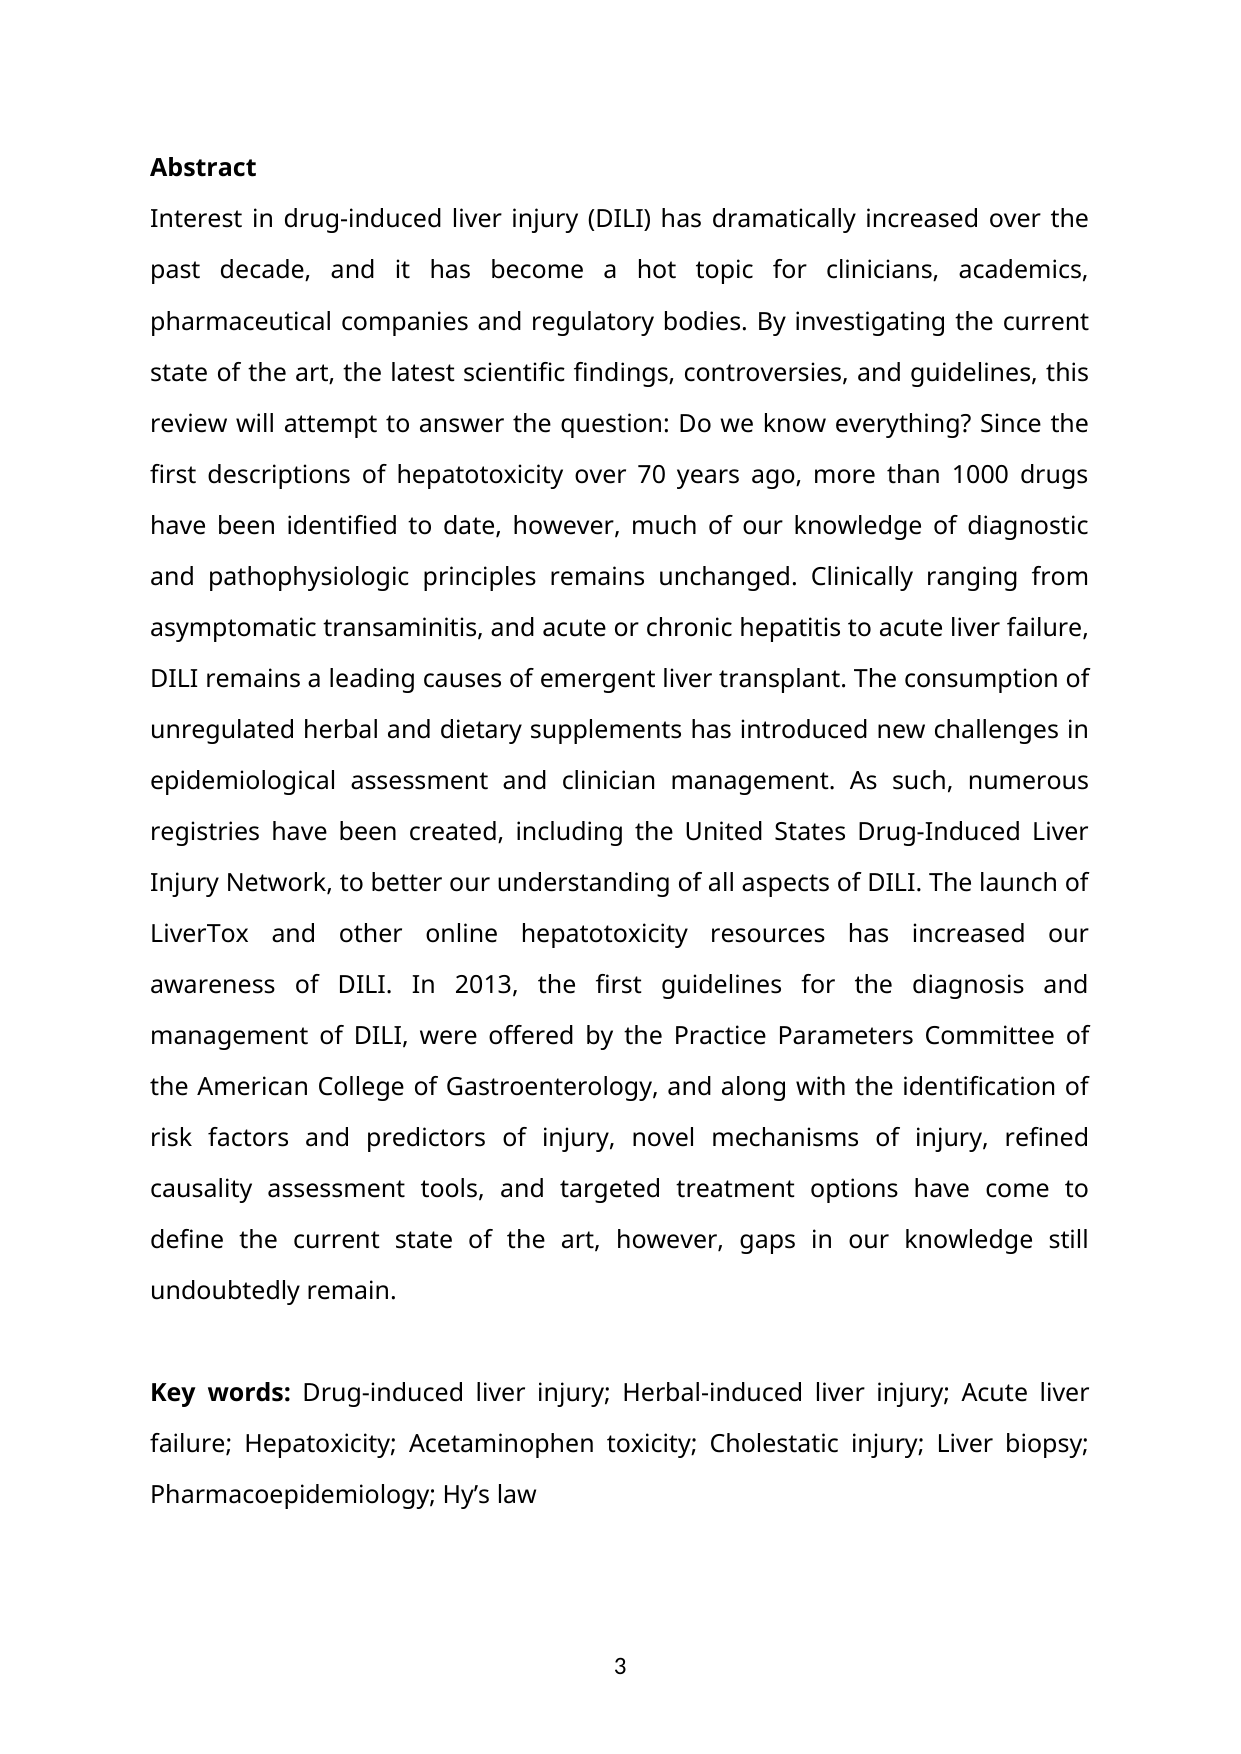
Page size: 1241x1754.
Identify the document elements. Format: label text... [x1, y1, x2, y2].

text Abstract [150, 150, 1090, 184]
text Key words: Drug-induced liver injury; Herbal-induced liver injury; Acute liver failure; Hepatoxicity; Acetaminophen toxicity; Cholestatic injury; Liver biopsy; Pharmacoepidemiology; Hy’s law [150, 1375, 1090, 1511]
text Interest in drug-induced liver injury (DILI) has dramatically increased over the past decade, and it has become a hot topic for clinicians, academics, pharmaceutical companies and regulatory bodies. By investigating the current state of the art, the latest scientific findings, controversies, and guidelines, this review will attempt to answer the question: Do we know everything? Since the first descriptions of hepatotoxicity over 70 years ago, more than 1000 drugs have been identified to date, however, much of our knowledge of diagnostic and pathophysiologic principles remains unchanged. Clinically ranging from asymptomatic transaminitis, and acute or chronic hepatitis to acute liver failure, DILI remains a leading causes of emergent liver transplant. The consumption of unregulated herbal and dietary supplements has introduced new challenges in epidemiological assessment and clinician management. As such, numerous registries have been created, including the United States Drug-Induced Liver Injury Network, to better our understanding of all aspects of DILI. The launch of LiverTox and other online hepatotoxicity resources has increased our awareness of DILI. In 2013, the first guidelines for the diagnosis and management of DILI, were offered by the Practice Parameters Committee of the American College of Gastroenterology, and along with the identification of risk factors and predictors of injury, novel mechanisms of injury, refined causality assessment tools, and targeted treatment options have come to define the current state of the art, however, gaps in our knowledge still undoubtedly remain. [150, 201, 1090, 1307]
